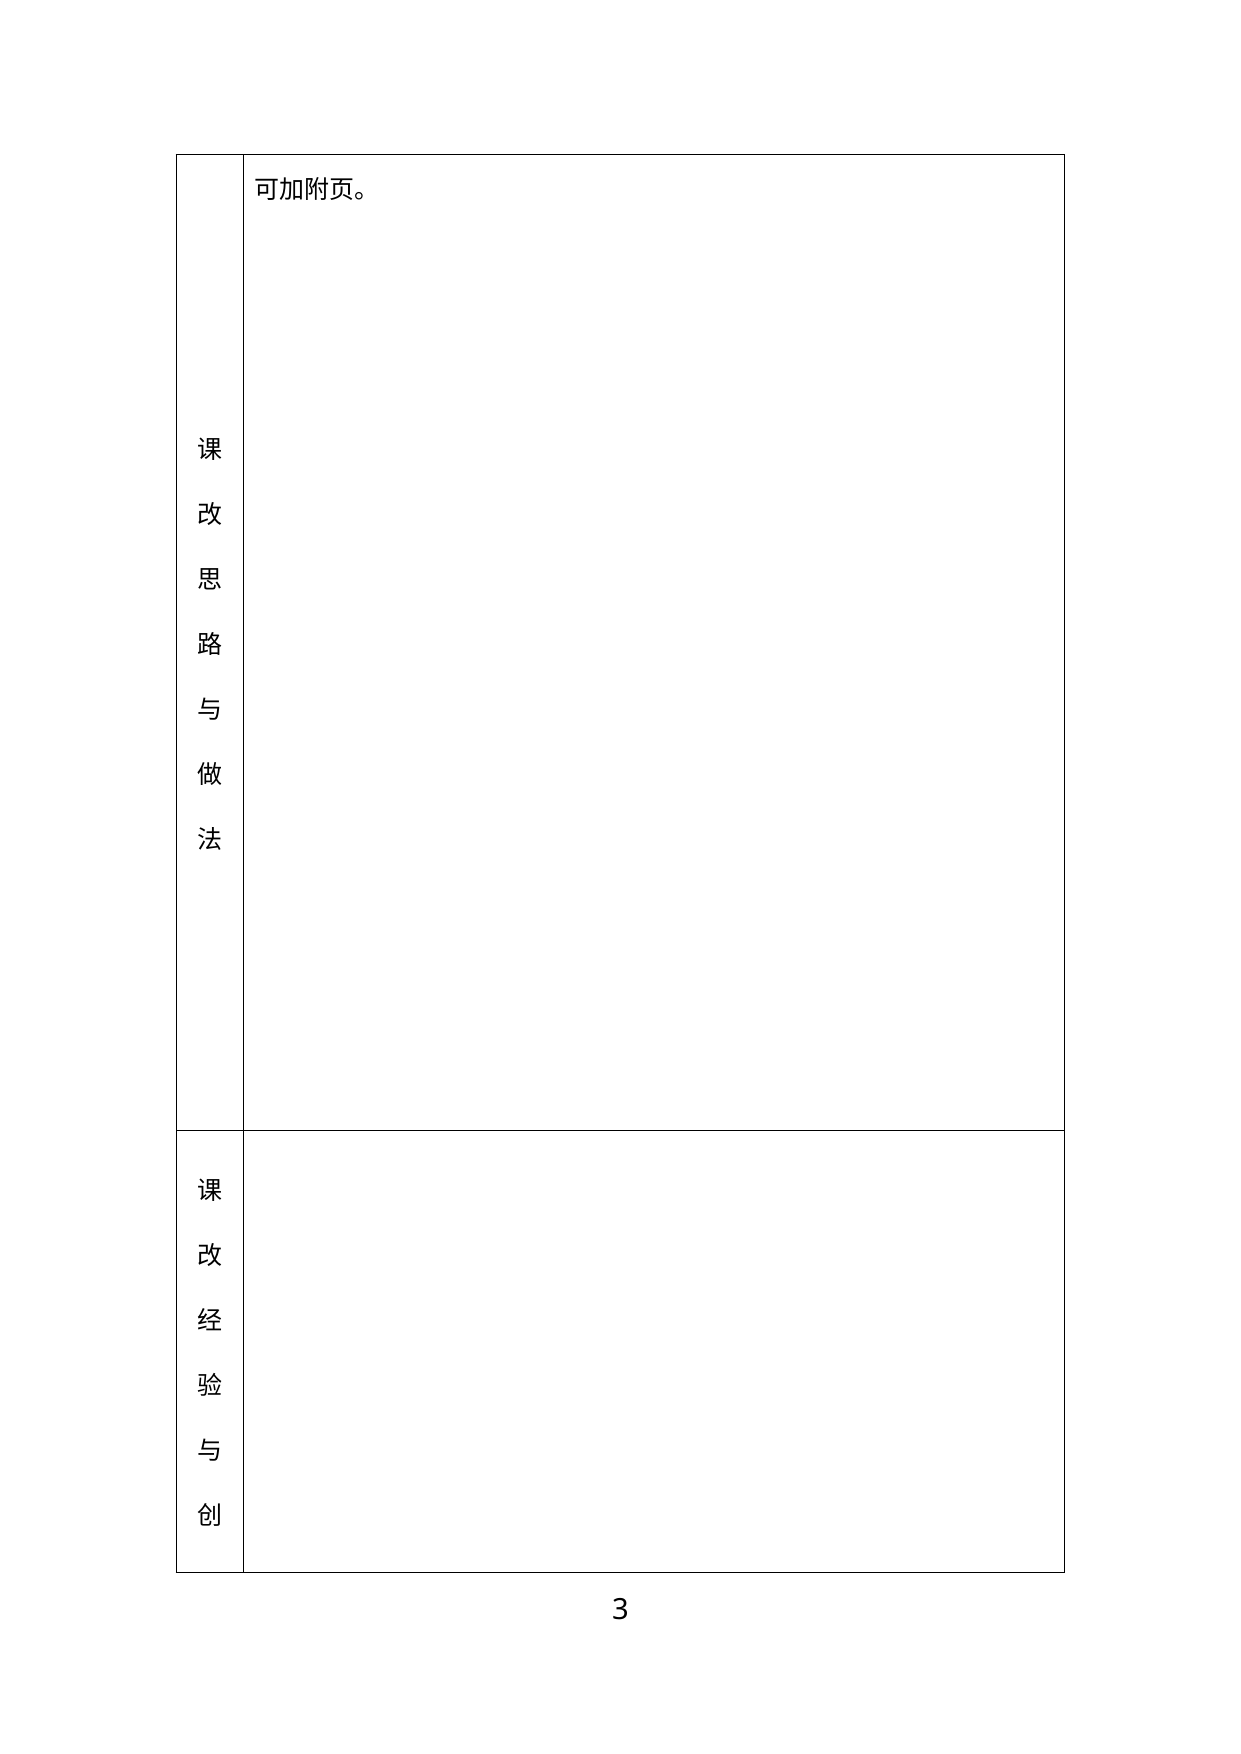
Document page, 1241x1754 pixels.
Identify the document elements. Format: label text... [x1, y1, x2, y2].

table_cell 课改经验与 创新特色 [177, 1131, 243, 1572]
table_cell 可加附页。 [244, 155, 1064, 1130]
table_cell 课改思路与 做法 [177, 155, 243, 1130]
table_cell [244, 1131, 1064, 1572]
